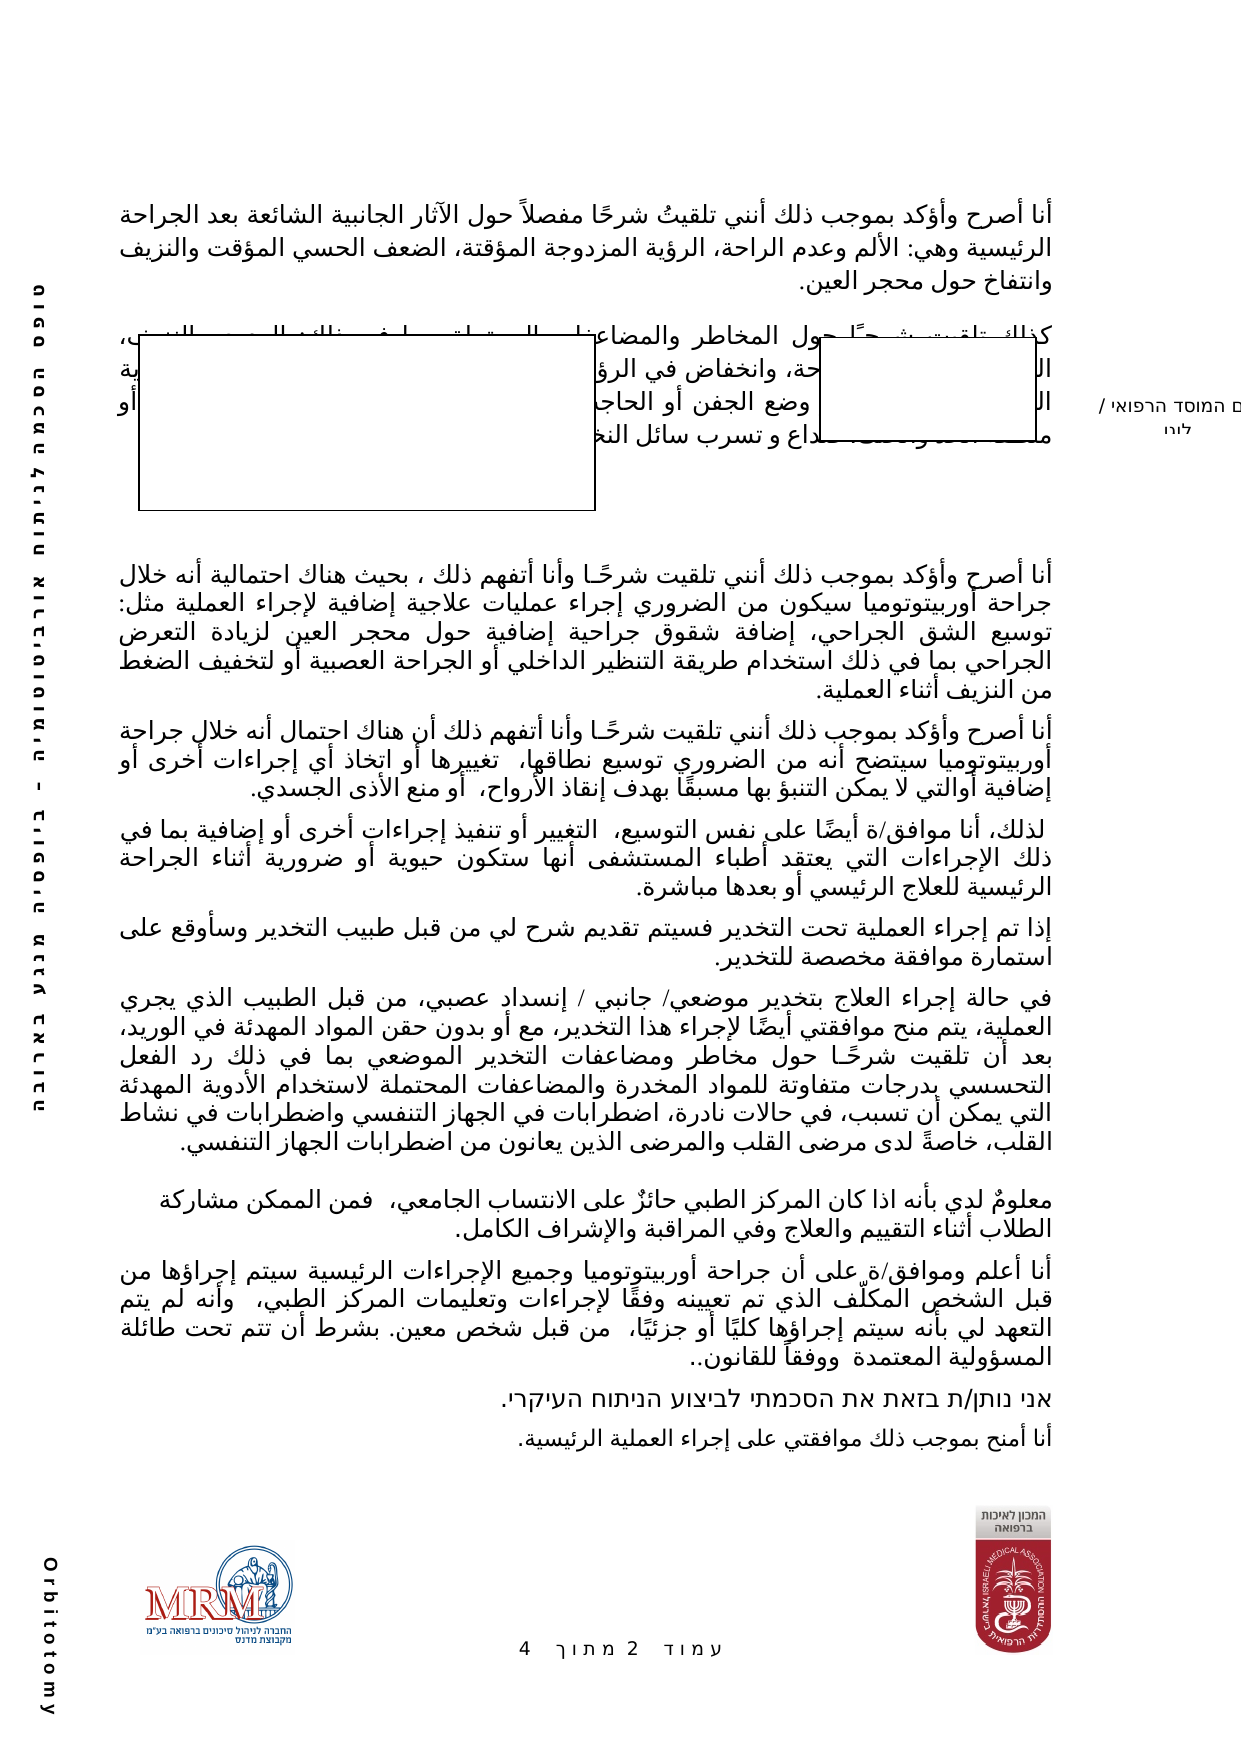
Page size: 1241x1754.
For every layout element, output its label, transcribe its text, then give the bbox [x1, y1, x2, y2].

text إذا تم إجراء العملية تحت التخدير فسيتم تقديم شرح لي من قبل طبيب التخدير وسأوقع على استمارة موافقة مخصصة للتخدير. [118, 913, 1053, 971]
text أنا أمنح بموجب ذلك موافقتي على إجراء العملية الرئيسية. [118, 1425, 1053, 1452]
text أنا أصرح وأؤكد بموجب ذلك أنني تلقيتُ شرحًا مفصلاً حول الآثار الجانبية الشائعة بعد الجراحة الرئيسية وهي: الألم وعدم الراحة، الرؤية المزدوجة المؤقتة، الضعف الحسي المؤقت والنزيف وانتفاخ حول محجر العين. [118, 200, 1053, 296]
picture [140, 1540, 296, 1655]
text أنا أعلم وموافق/ة على أن جراحة أوربيتوتوميا وجميع الإجراءات الرئيسية سيتم إجراؤها من قبل الشخص المكلّف الذي تم تعيينه وفقًا لإجراءات وتعليمات المركز الطبي، وأنه لم يتم التعهد لي بأنه سيتم إجراؤها كليًا أو جزئيًا، من قبل شخص معين. بشرط أن تتم تحت طائلة المسؤولية المعتمدة ووفقاً للقانون.. [118, 1256, 1053, 1371]
text אני נותן/ת בזאת את הסכמתי לביצוע הניתוח העיקרי. [118, 1384, 1053, 1413]
text أنا أصرح وأؤكد بموجب ذلك أنني تلقيت شرحًـا وأنا أتفهم ذلك ، بحيث هناك احتمالية أنه خلال جراحة أوربيتوتوميا سيكون من الضروري إجراء عمليات علاجية إضافية لإجراء العملية مثل: توسيع الشق الجراحي، إضافة شقوق جراحية إضافية حول محجر العين لزيادة التعرض الجراحي بما في ذلك استخدام طريقة التنظير الداخلي أو الجراحة العصبية أو لتخفيف الضغط من النزيف أثناء العملية. [118, 560, 1053, 703]
text لذلك، أنا موافق/ة أيضًا على نفس التوسيع، التغيير أو تنفيذ إجراءات أخرى أو إضافية بما في ذلك الإجراءات التي يعتقد أطباء المستشفى أنها ستكون حيوية أو ضرورية أثناء الجراحة الرئيسية للعلاج الرئيسي أو بعدها مباشرة. [118, 815, 1053, 901]
text معلومٌ لدي بأنه اذا كان المركز الطبي حائزٌ على الانتساب الجامعي، فمن الممكن مشاركة الطلاب أثناء التقييم والعلاج وفي المراقبة والإشراف الكامل. [118, 1185, 1053, 1243]
text كذلك تلقيت شرحـًا حول المخاطر والمضاعفات المحتملة، بما في ذلك: العدوى، النزيف، الحاجة إلى إعادة الجراحة، وانخفاض في الرؤية إلى حد العمى، وتغير حجم بؤبؤ العين، الرؤية المزدوجة الدائمة، تغير وضع الجفن أو الحاجب، الندبة، الجفاف، الدمع، تنميل في الجبين أو منطقة الخد والحنك، صداع و تسرب سائل النخاع الشوكي. [118, 321, 1053, 449]
text في حالة إجراء العلاج بتخدير موضعي/ جانبي / إنسداد عصبي، من قبل الطبيب الذي يجري العملية، يتم منح موافقتي أيضًا لإجراء هذا التخدير، مع أو بدون حقن المواد المهدئة في الوريد، بعد أن تلقيت شرحًـا حول مخاطر ومضاعفات التخدير الموضعي بما في ذلك رد الفعل التحسسي بدرجات متفاوتة للمواد المخدرة والمضاعفات المحتملة لاستخدام الأدوية المهدئة التي يمكن أن تسبب، في حالات نادرة، اضطرابات في الجهاز التنفسي واضطرابات في نشاط القلب، خاصةً لدى مرضى القلب والمرضى الذين يعانون من اضطرابات الجهاز التنفسي. [118, 983, 1053, 1156]
picture [974, 1505, 1053, 1655]
text أنا أصرح وأؤكد بموجب ذلك أنني تلقيت شرحًـا وأنا أتفهم ذلك أن هناك احتمال أنه خلال جراحة أوربيتوتوميا سيتضح أنه من الضروري توسيع نطاقها، تغييرها أو اتخاذ أي إجراءات أخرى أو إضافية أوالتي لا يمكن التنبؤ بها مسبقًا بهدف إنقاذ الأرواح، أو منع الأذى الجسدي. [118, 716, 1053, 802]
